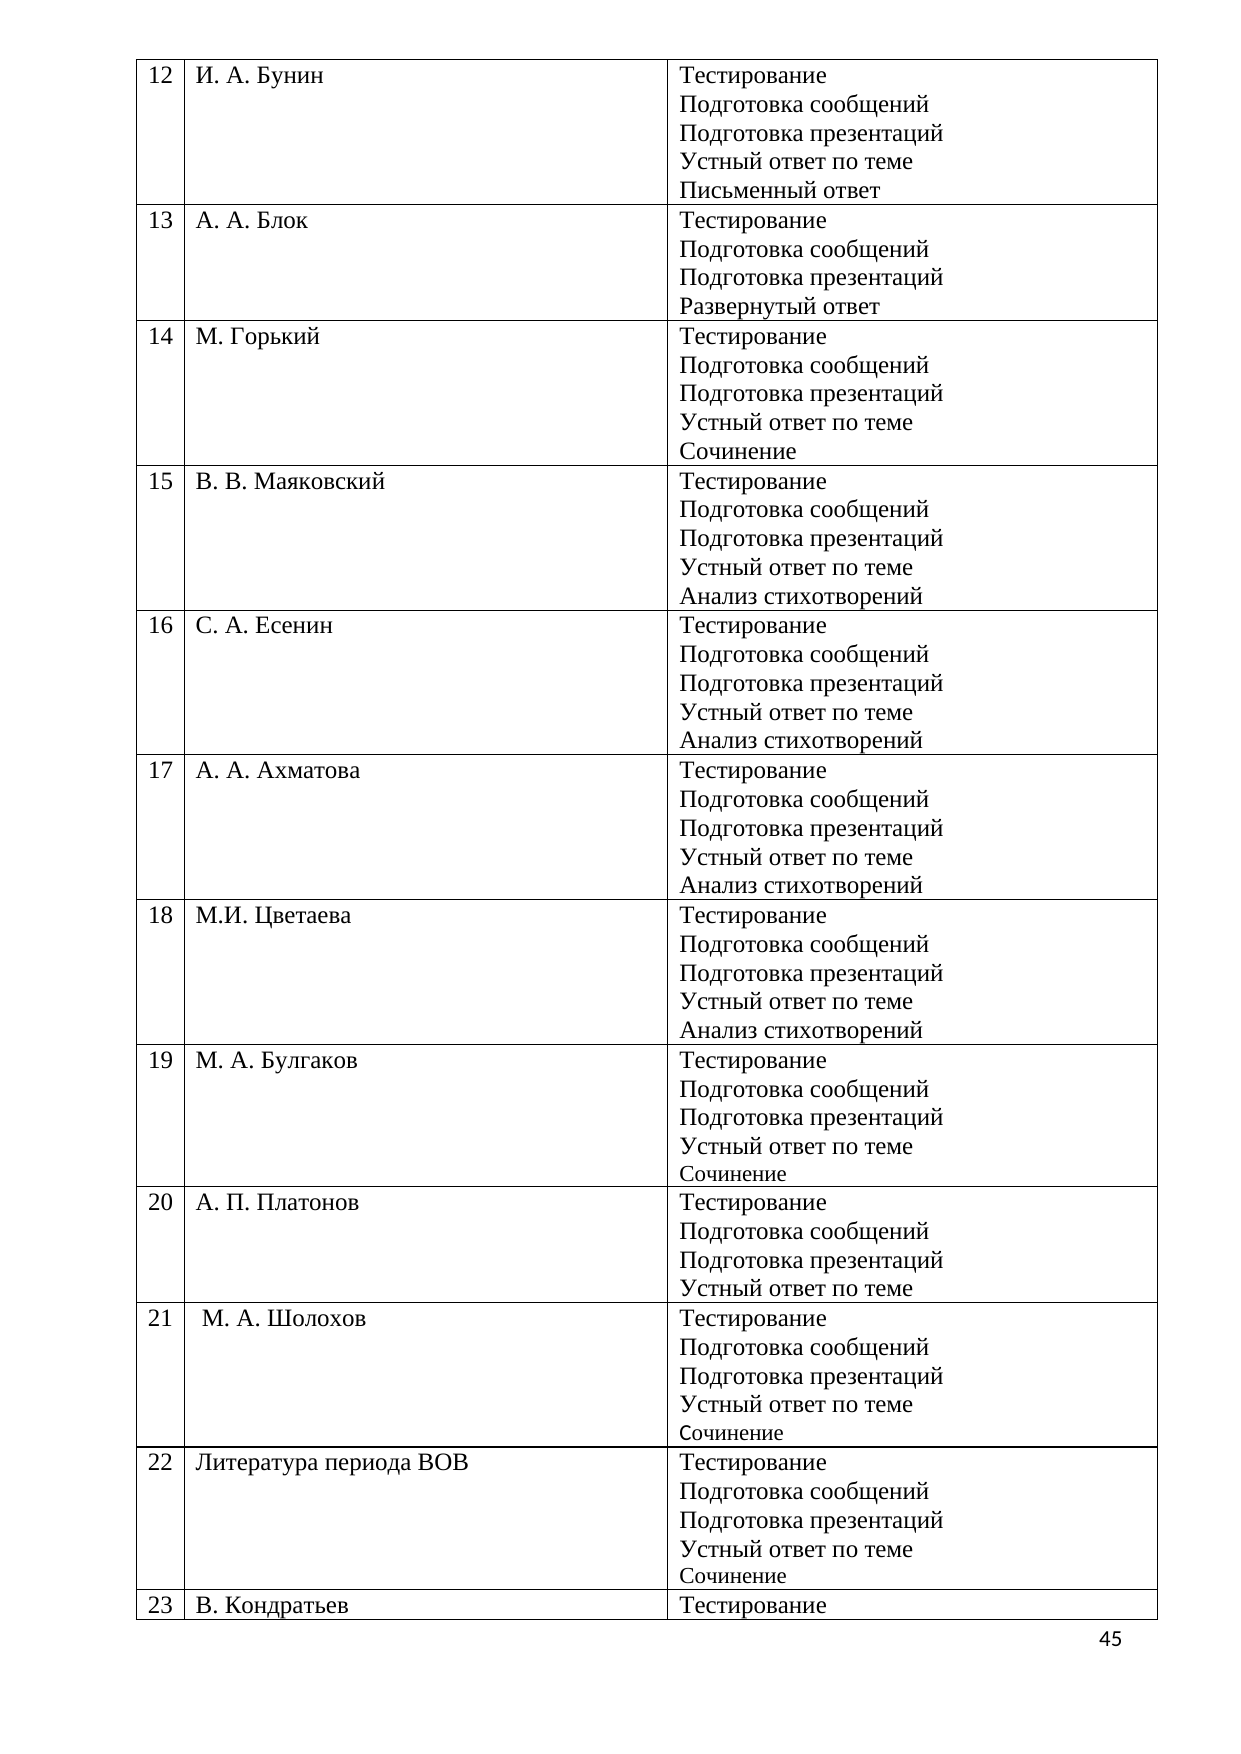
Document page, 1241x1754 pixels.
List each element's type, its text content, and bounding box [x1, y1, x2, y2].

table_cell Тестирование Подготовка сообщений Подготовка презентаций Устный ответ по теме Анализ стихотворений [668, 466, 1157, 609]
table_cell Тестирование Подготовка сообщений Подготовка презентаций Развернутый ответ [668, 205, 1157, 320]
table_cell В. В. Маяковский [185, 466, 667, 609]
table_cell М. А. Булгаков [185, 1045, 667, 1186]
table_cell 19 [137, 1045, 184, 1186]
table_cell М. А. Шолохов [185, 1303, 667, 1446]
table_cell Тестирование Подготовка сообщений Подготовка презентаций Устный ответ по теме Анализ стихотворений [668, 900, 1157, 1044]
table_cell А. П. Платонов [185, 1187, 667, 1302]
table_cell Тестирование Подготовка сообщений Подготовка презентаций Устный ответ по теме Анализ стихотворений [668, 755, 1157, 899]
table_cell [668, 1448, 1157, 1589]
table_cell 17 [137, 755, 184, 899]
table_cell А. А. Ахматова [185, 755, 667, 899]
table_cell Тестирование Подготовка сообщений Подготовка презентаций Устный ответ по теме Письменный ответ [668, 60, 1157, 204]
table_cell Тестирование Подготовка сообщений Подготовка презентаций Устный ответ по теме Сочинение [668, 321, 1157, 465]
table_cell Тестирование Подготовка сообщений Подготовка презентаций Устный ответ по теме Анализ стихотворений [668, 611, 1157, 754]
table_cell Тестирование Подготовка сообщений Подготовка презентаций Устный ответ по теме Сочинение [668, 1303, 1157, 1446]
table_cell 22 [137, 1448, 184, 1589]
table_cell И. А. Бунин [185, 60, 667, 204]
table_cell А. А. Блок [185, 205, 667, 320]
table_cell 15 [137, 466, 184, 609]
table_cell Тестирование Подготовка сообщений Подготовка презентаций Устный ответ по теме [668, 1187, 1157, 1302]
table_cell 18 [137, 900, 184, 1044]
table_cell М. Горький [185, 321, 667, 465]
table_cell 13 [137, 205, 184, 320]
table_cell В. Кондратьев [185, 1590, 667, 1618]
table_cell С. А. Есенин [185, 611, 667, 754]
table_cell 21 [137, 1303, 184, 1446]
table_cell 14 [137, 321, 184, 465]
table_cell Литература периода ВОВ [185, 1448, 667, 1589]
table_cell 16 [137, 611, 184, 754]
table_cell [668, 1590, 1157, 1618]
table_cell 23 [137, 1590, 184, 1618]
table_cell Тестирование Подготовка сообщений Подготовка презентаций Устный ответ по теме Сочинение [668, 1045, 1157, 1186]
table_cell 12 [137, 60, 184, 204]
table_cell М.И. Цветаева [185, 900, 667, 1044]
table_cell 20 [137, 1187, 184, 1302]
